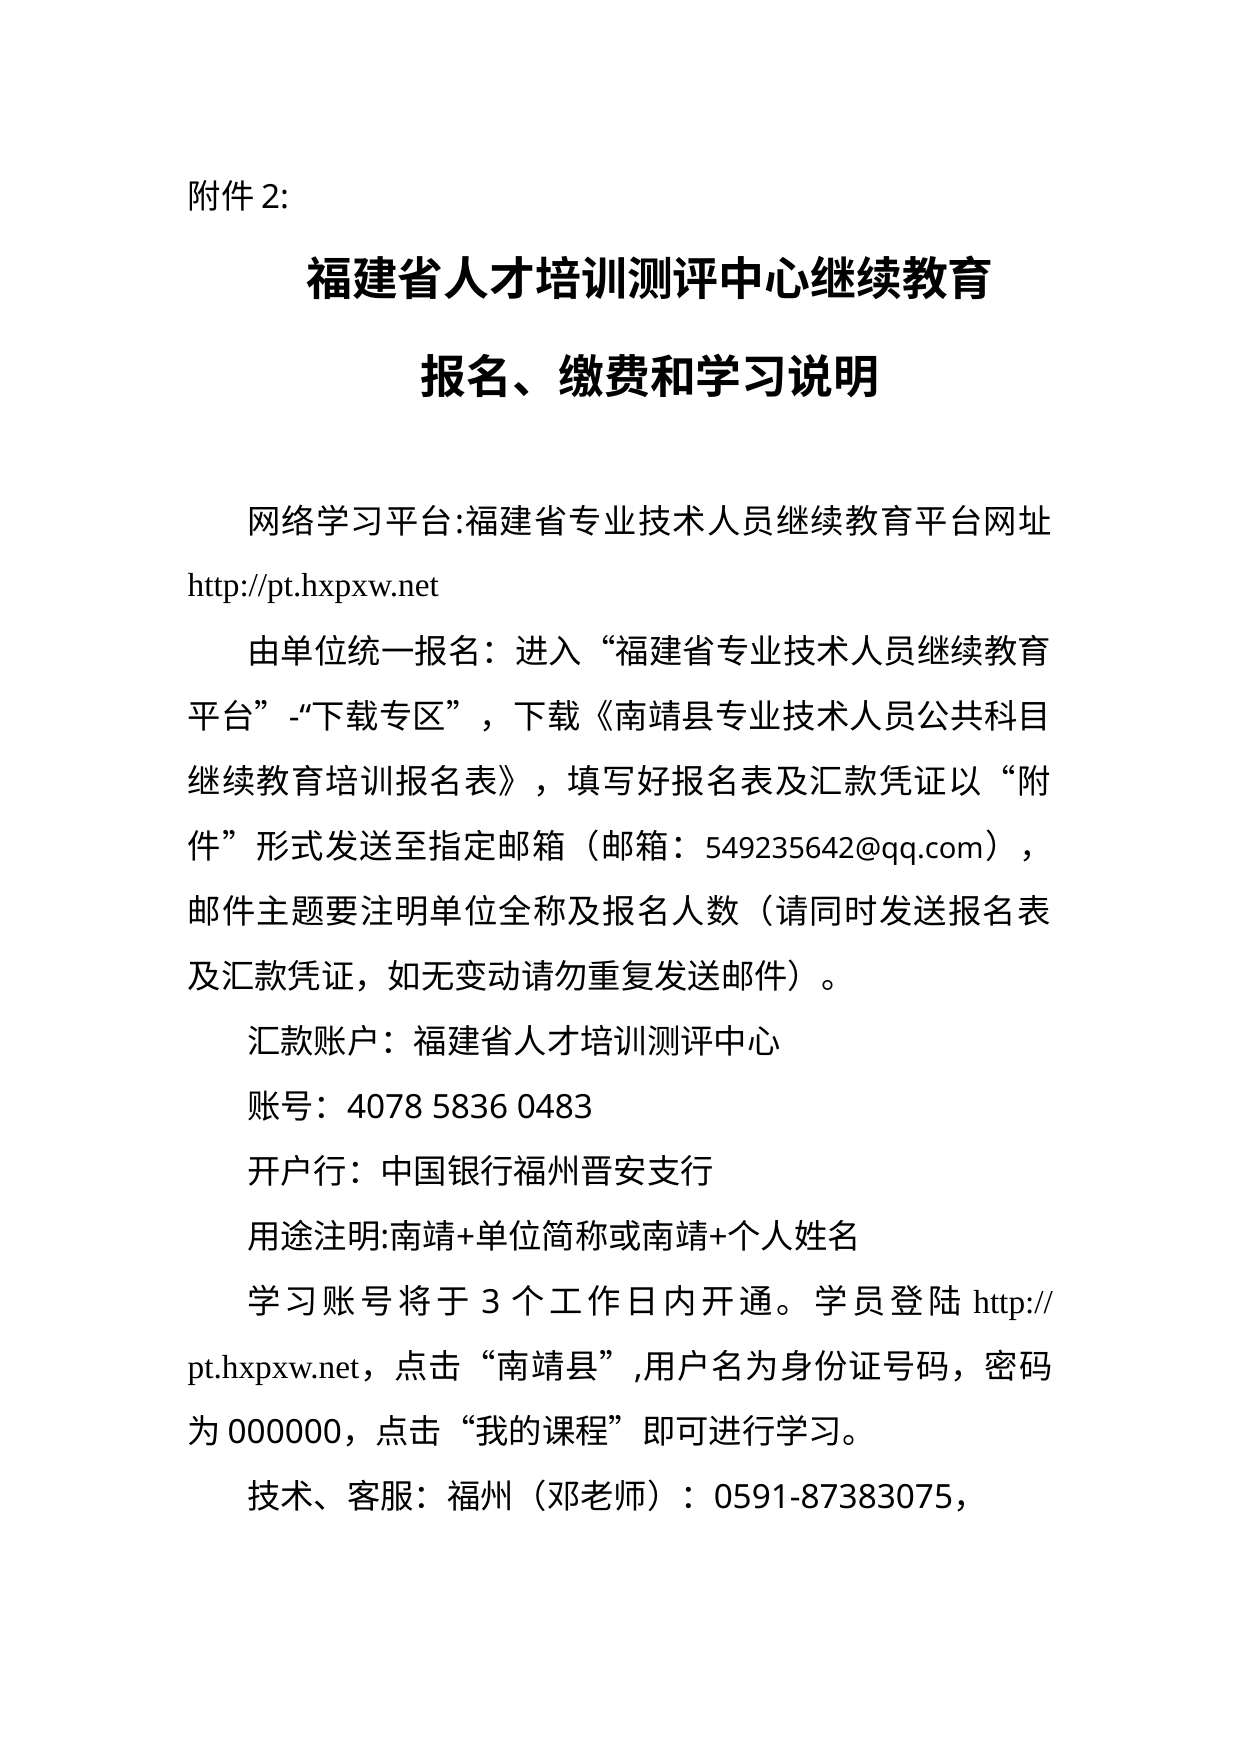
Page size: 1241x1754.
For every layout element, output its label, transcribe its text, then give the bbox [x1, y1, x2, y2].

text 学习账号将于3个工作日内开通。学员登陆http://pt.hxpxw.net，点击“南靖县”,用户名为身份证号码，密码为000000，点击“我的课程”即可进行学习。 [187, 1267, 1053, 1462]
text 网络学习平台:福建省专业技术人员继续教育平台网址http://pt.hxpxw.net [187, 487, 1053, 617]
text 福建省人才培训测评中心继续教育 [187, 227, 1053, 324]
text 技术、客服：福州（邓老师）：0591-87383075， [187, 1462, 1053, 1527]
text 账号：4078 5836 0483 [187, 1072, 1053, 1137]
text 由单位统一报名：进入“福建省专业技术人员继续教育平台”-“下载专区”，下载《南靖县专业技术人员公共科目继续教育培训报名表》，填写好报名表及汇款凭证以“附件”形式发送至指定邮箱（邮箱：549235642@qq.com），邮件主题要注明单位全称及报名人数（请同时发送报名表及汇款凭证，如无变动请勿重复发送邮件）。 [187, 617, 1053, 1007]
text 用途注明:南靖+单位简称或南靖+个人姓名 [187, 1202, 1053, 1267]
text 报名、缴费和学习说明 [187, 324, 1053, 422]
text 汇款账户：福建省人才培训测评中心 [187, 1007, 1053, 1072]
text 附件2: [187, 162, 1053, 227]
text 开户行：中国银行福州晋安支行 [187, 1137, 1053, 1202]
